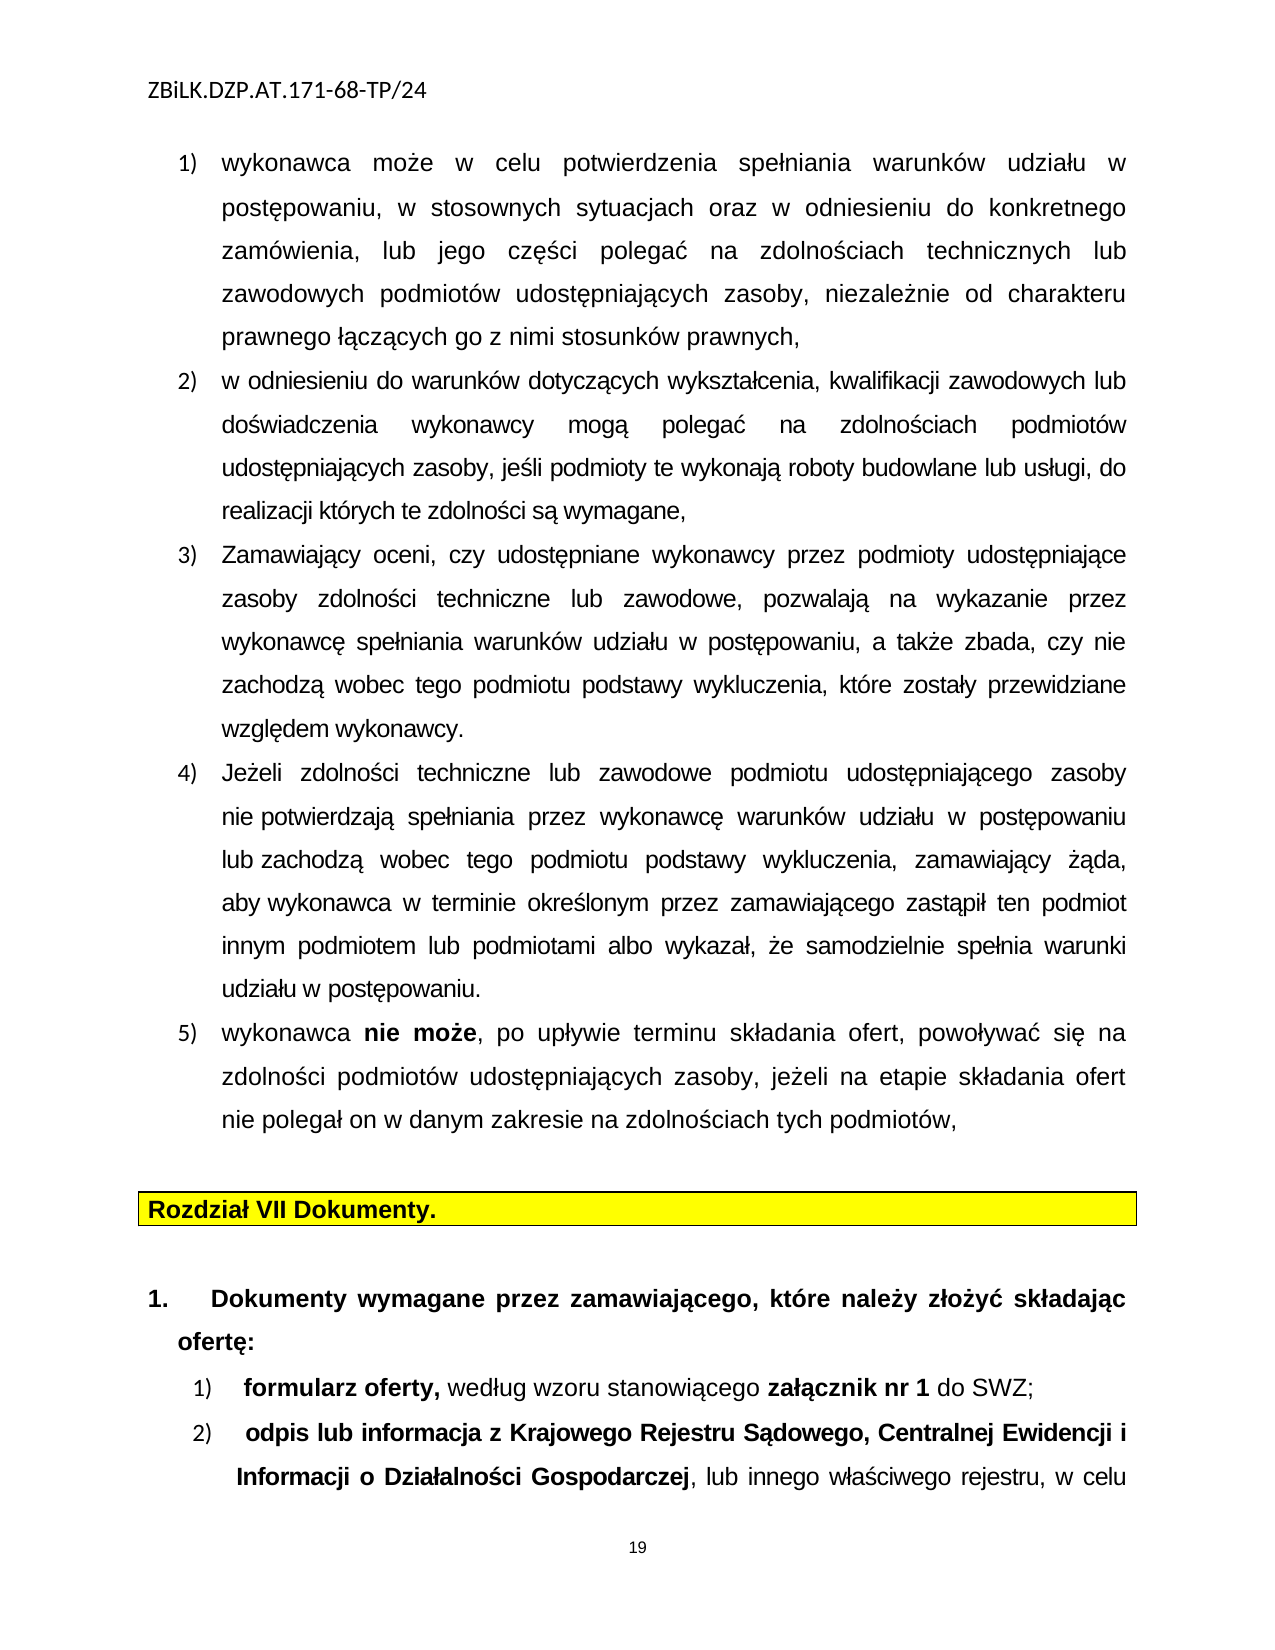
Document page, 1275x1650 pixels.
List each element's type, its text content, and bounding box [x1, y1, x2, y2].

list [192, 1417, 1127, 1491]
list wykonawca może w celu potwierdzenia spełniania warunków udziału w postępowaniu, w stosownych sytuacjach oraz w odniesieniu do konkretnego zamówienia, lub jego części polegać na zdolnościach technicznych lub zawodowych podmiotów udostępniających zasoby, niezależnie od charakteru prawnego łączących go z nimi stosunków prawnych, [177, 148, 1127, 351]
text 1. Dokumenty wymagane przez zamawiającego, które należy złożyć składając ofertę: [148, 1284, 1127, 1356]
list wykonawca nie może, po upływie terminu składania ofert, powoływać się na zdolności podmiotów udostępniających zasoby, jeżeli na etapie składania ofert nie polegał on w danym zakresie na zdolnościach tych podmiotów, [177, 1017, 1127, 1134]
list formularz oferty, według wzoru stanowiącego załącznik nr 1 do SWZ; [192, 1372, 1127, 1402]
list w odniesieniu do warunków dotyczących wykształcenia, kwalifikacji zawodowych lub doświadczenia wykonawcy mogą polegać na zdolnościach podmiotów udostępniających zasoby, jeśli podmioty te wykonają roboty budowlane lub usługi, do realizacji których te zdolności są wymagane, [177, 365, 1127, 525]
subtitle Rozdział VII Dokumenty. [139, 1193, 1136, 1225]
list Jeżeli zdolności techniczne lub zawodowe podmiotu udostępniającego zasoby nie potwierdzają spełniania przez wykonawcę warunków udziału w postępowaniu lub zachodzą wobec tego podmiotu podstawy wykluczenia, zamawiający żąda, aby wykonawca w terminie określonym przez zamawiającego zastąpił ten podmiot innym podmiotem lub podmiotami albo wykazał, że samodzielnie spełnia warunki udziału w postępowaniu. [177, 757, 1127, 1003]
list Zamawiający oceni, czy udostępniane wykonawcy przez podmioty udostępniające zasoby zdolności techniczne lub zawodowe, pozwalają na wykazanie przez wykonawcę spełniania warunków udziału w postępowaniu, a także zbada, czy nie zachodzą wobec tego podmiotu podstawy wykluczenia, które zostały przewidziane względem wykonawcy. [177, 539, 1127, 742]
